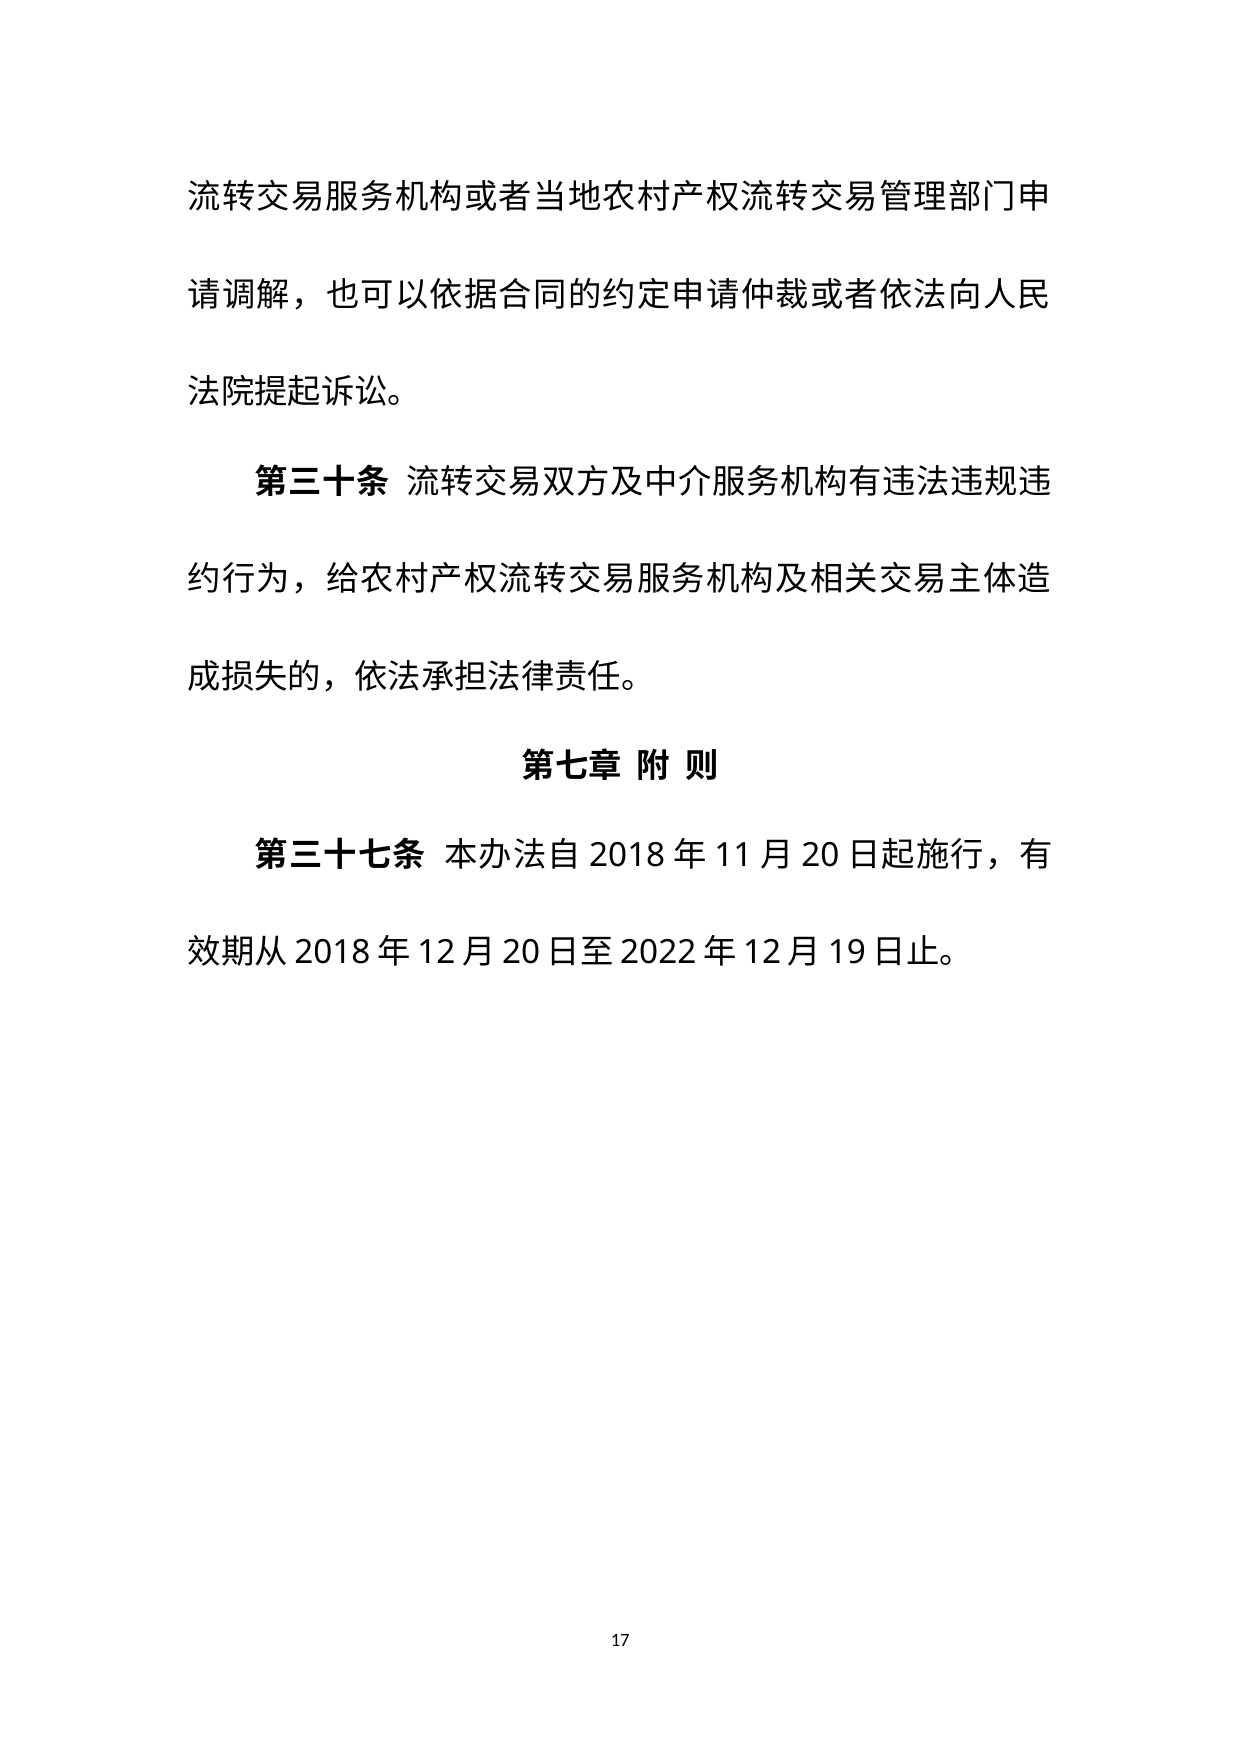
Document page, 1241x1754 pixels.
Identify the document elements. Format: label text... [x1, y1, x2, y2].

text 第七章 附 则 [187, 730, 1053, 795]
text 第三十七条 本办法自2018年11月20日起施行，有效期从2018年12月20日至2022年12月19日止。 [187, 819, 1053, 982]
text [187, 162, 1053, 422]
text 第三十条 流转交易双方及中介服务机构有违法违规违约行为，给农村产权流转交易服务机构及相关交易主体造成损失的，依法承担法律责任。 [187, 446, 1053, 706]
